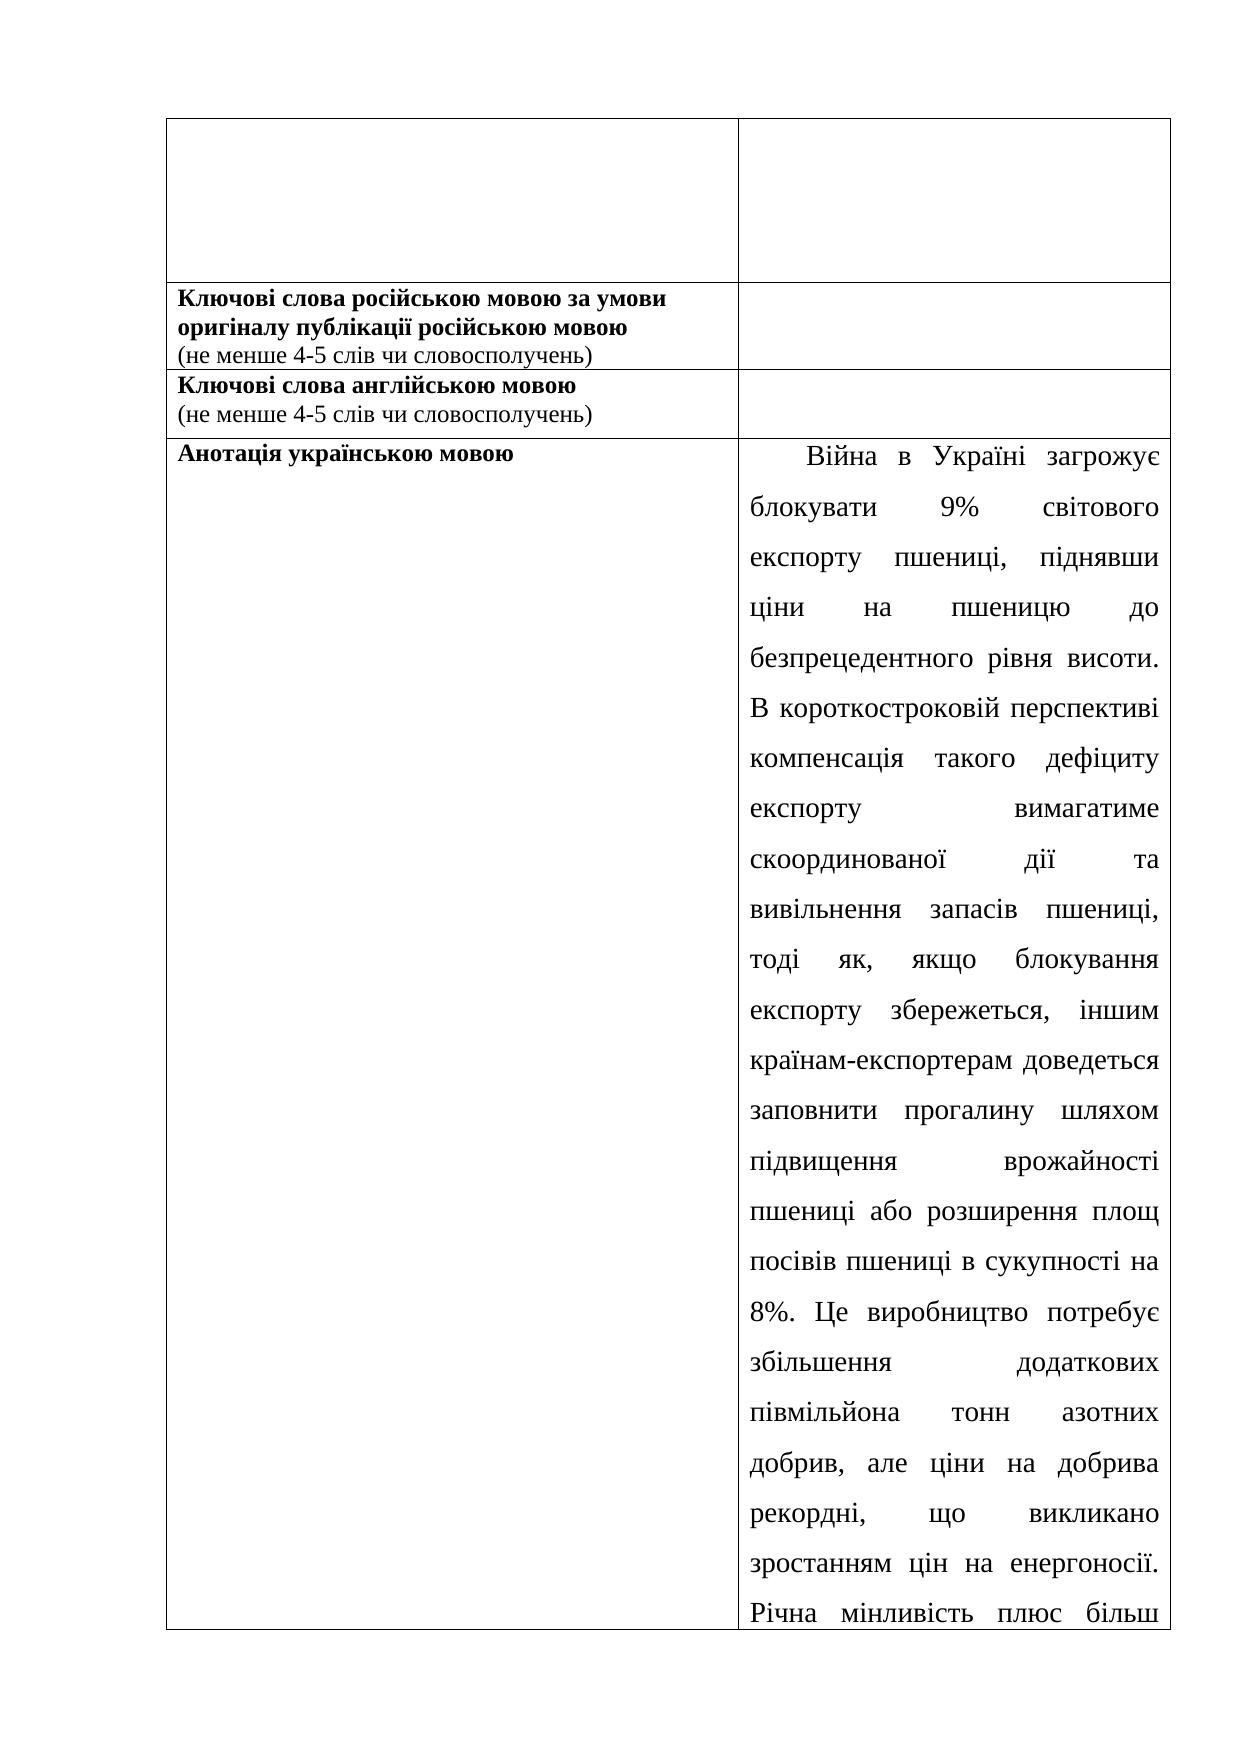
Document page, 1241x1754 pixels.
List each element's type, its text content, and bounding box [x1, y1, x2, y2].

table_cell Ключові слова російською мовою за умови оригіналу публікації російською мовою (не менше 4-5 слів чи словосполучень) [167, 283, 738, 369]
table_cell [739, 119, 1170, 282]
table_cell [167, 439, 738, 1629]
table_cell Ключові слова англійською мовою (не менше 4-5 слів чи словосполучень) [167, 370, 738, 437]
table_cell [167, 119, 738, 282]
table_cell [739, 283, 1170, 369]
table_cell [739, 370, 1170, 437]
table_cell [739, 439, 1170, 1629]
